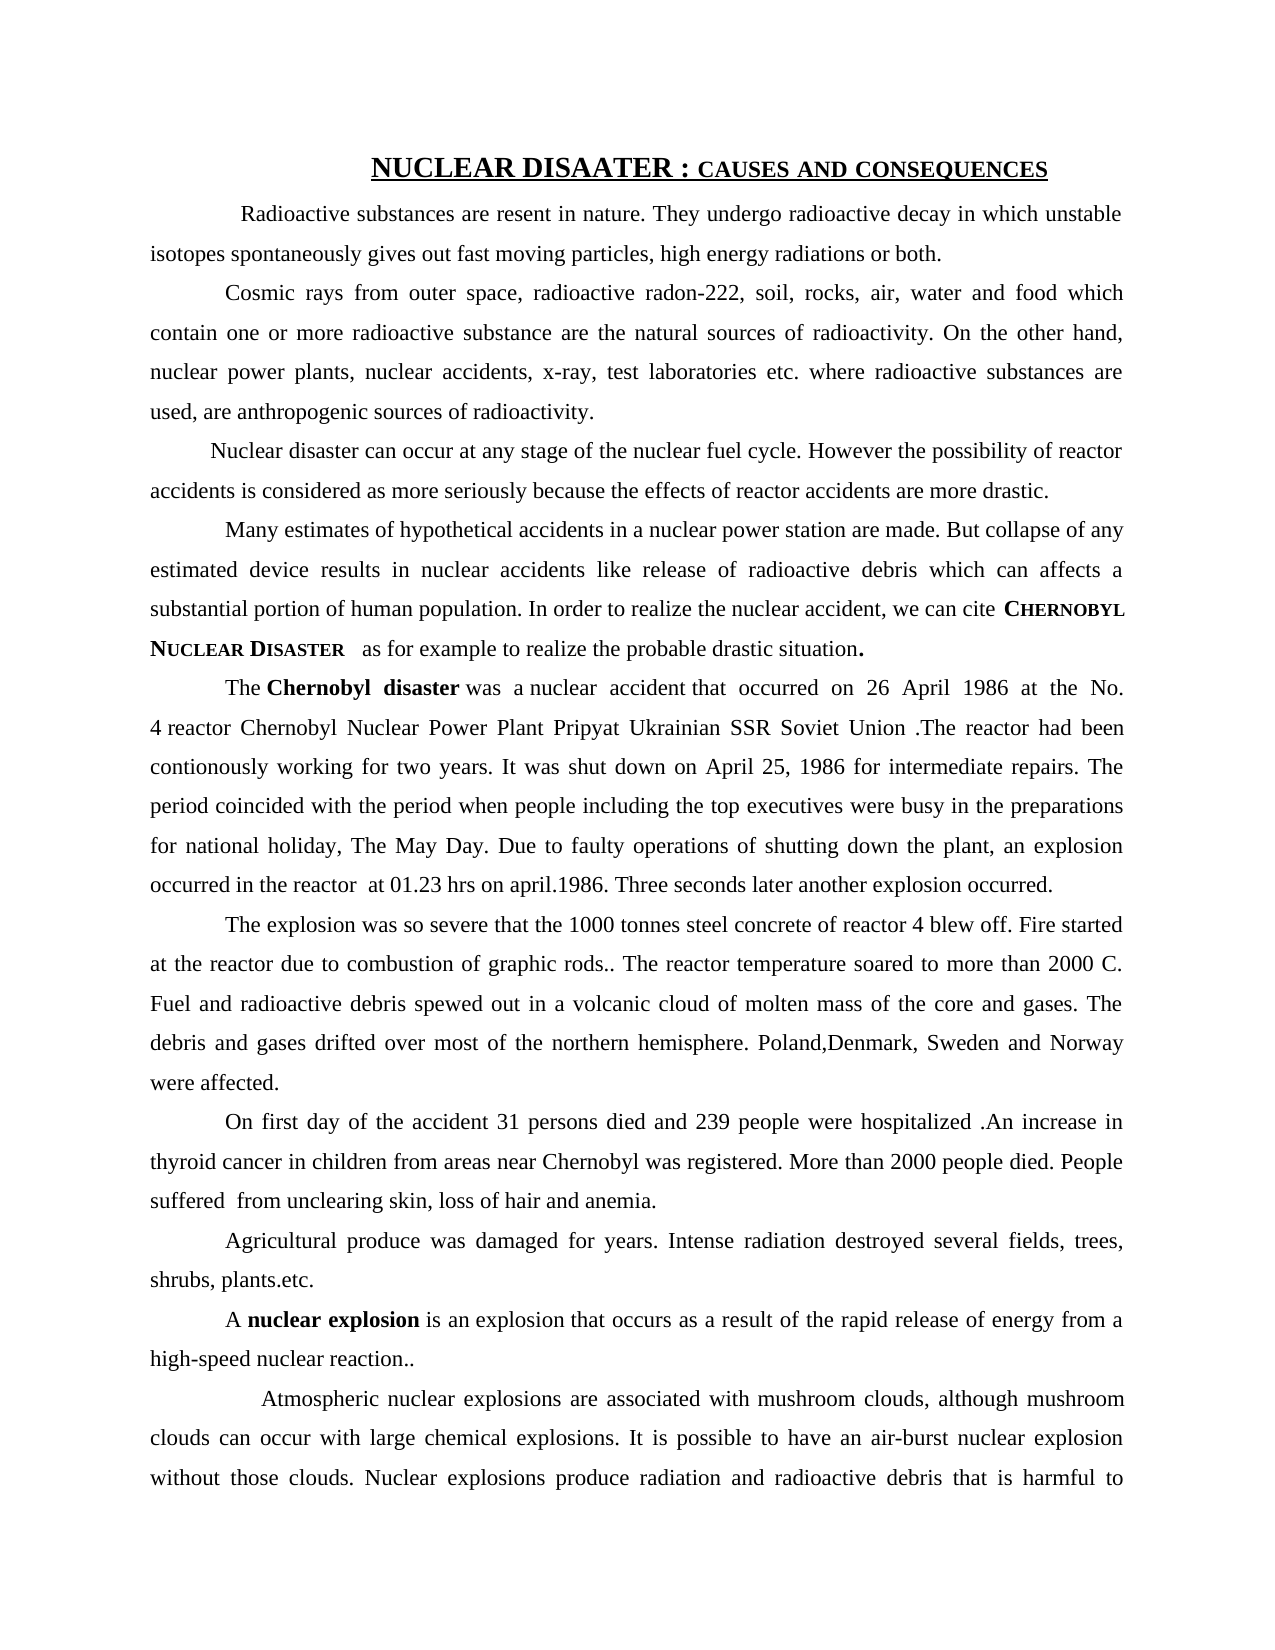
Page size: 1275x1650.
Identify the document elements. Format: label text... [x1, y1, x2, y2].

text The Chernobyl disaster was a nuclear accident that occurred on 26 April 1986 at the No. 4 reactor Chernobyl Nuclear Power Plant Pripyat Ukrainian SSR Soviet Union .The reactor had been contionously working for two years. It was shut down on April 25, 1986 for intermediate repairs. The period coincided with the period when people including the top executives were busy in the preparations for national holiday, The May Day. Due to faulty operations of shutting down the plant, an explosion occurred in the reactor at 01.23 hrs on april.1986. Three seconds later another explosion occurred. [150, 674, 1125, 898]
text Radioactive substances are resent in nature. They undergo radioactive decay in which unstable isotopes spontaneously gives out fast moving particles, high energy radiations or both. [150, 200, 1125, 266]
text Cosmic rays from outer space, radioactive radon-222, soil, rocks, air, water and food which contain one or more radioactive substance are the natural sources of radioactivity. On the other hand, nuclear power plants, nuclear accidents, x-ray, test laboratories etc. where radioactive substances are used, are anthropogenic sources of radioactivity. [150, 279, 1125, 424]
text Many estimates of hypothetical accidents in a nuclear power station are made. But collapse of any estimated device results in nuclear accidents like release of radioactive debris which can affects a substantial portion of human population. In order to realize the nuclear accident, we can cite Chernobyl Nuclear Disaster as for example to realize the probable drastic situation. [150, 516, 1125, 661]
text On first day of the accident 31 persons died and 239 people were hospitalized .An increase in thyroid cancer in children from areas near Chernobyl was registered. More than 2000 people died. People suffered from unclearing skin, loss of hair and anemia. [150, 1108, 1125, 1214]
text Agricultural produce was damaged for years. Intense radiation destroyed several fields, trees, shrubs, plants.etc. [150, 1227, 1125, 1293]
text Nuclear disaster can occur at any stage of the nuclear fuel cycle. However the possibility of reactor accidents is considered as more seriously because the effects of reactor accidents are more drastic. [150, 437, 1125, 503]
text NUCLEAR DISAATER : causes and consequences [150, 150, 1125, 183]
text The explosion was so severe that the 1000 tonnes steel concrete of reactor 4 blew off. Fire started at the reactor due to combustion of graphic rods.. The reactor temperature soared to more than 2000 C. Fuel and radioactive debris spewed out in a volcanic cloud of molten mass of the core and gases. The debris and gases drifted over most of the northern hemisphere. Poland,Denmark, Sweden and Norway were affected. [150, 911, 1125, 1095]
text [150, 1385, 1125, 1490]
text A nuclear explosion is an explosion that occurs as a result of the rapid release of energy from a high-speed nuclear reaction.. [150, 1306, 1125, 1372]
